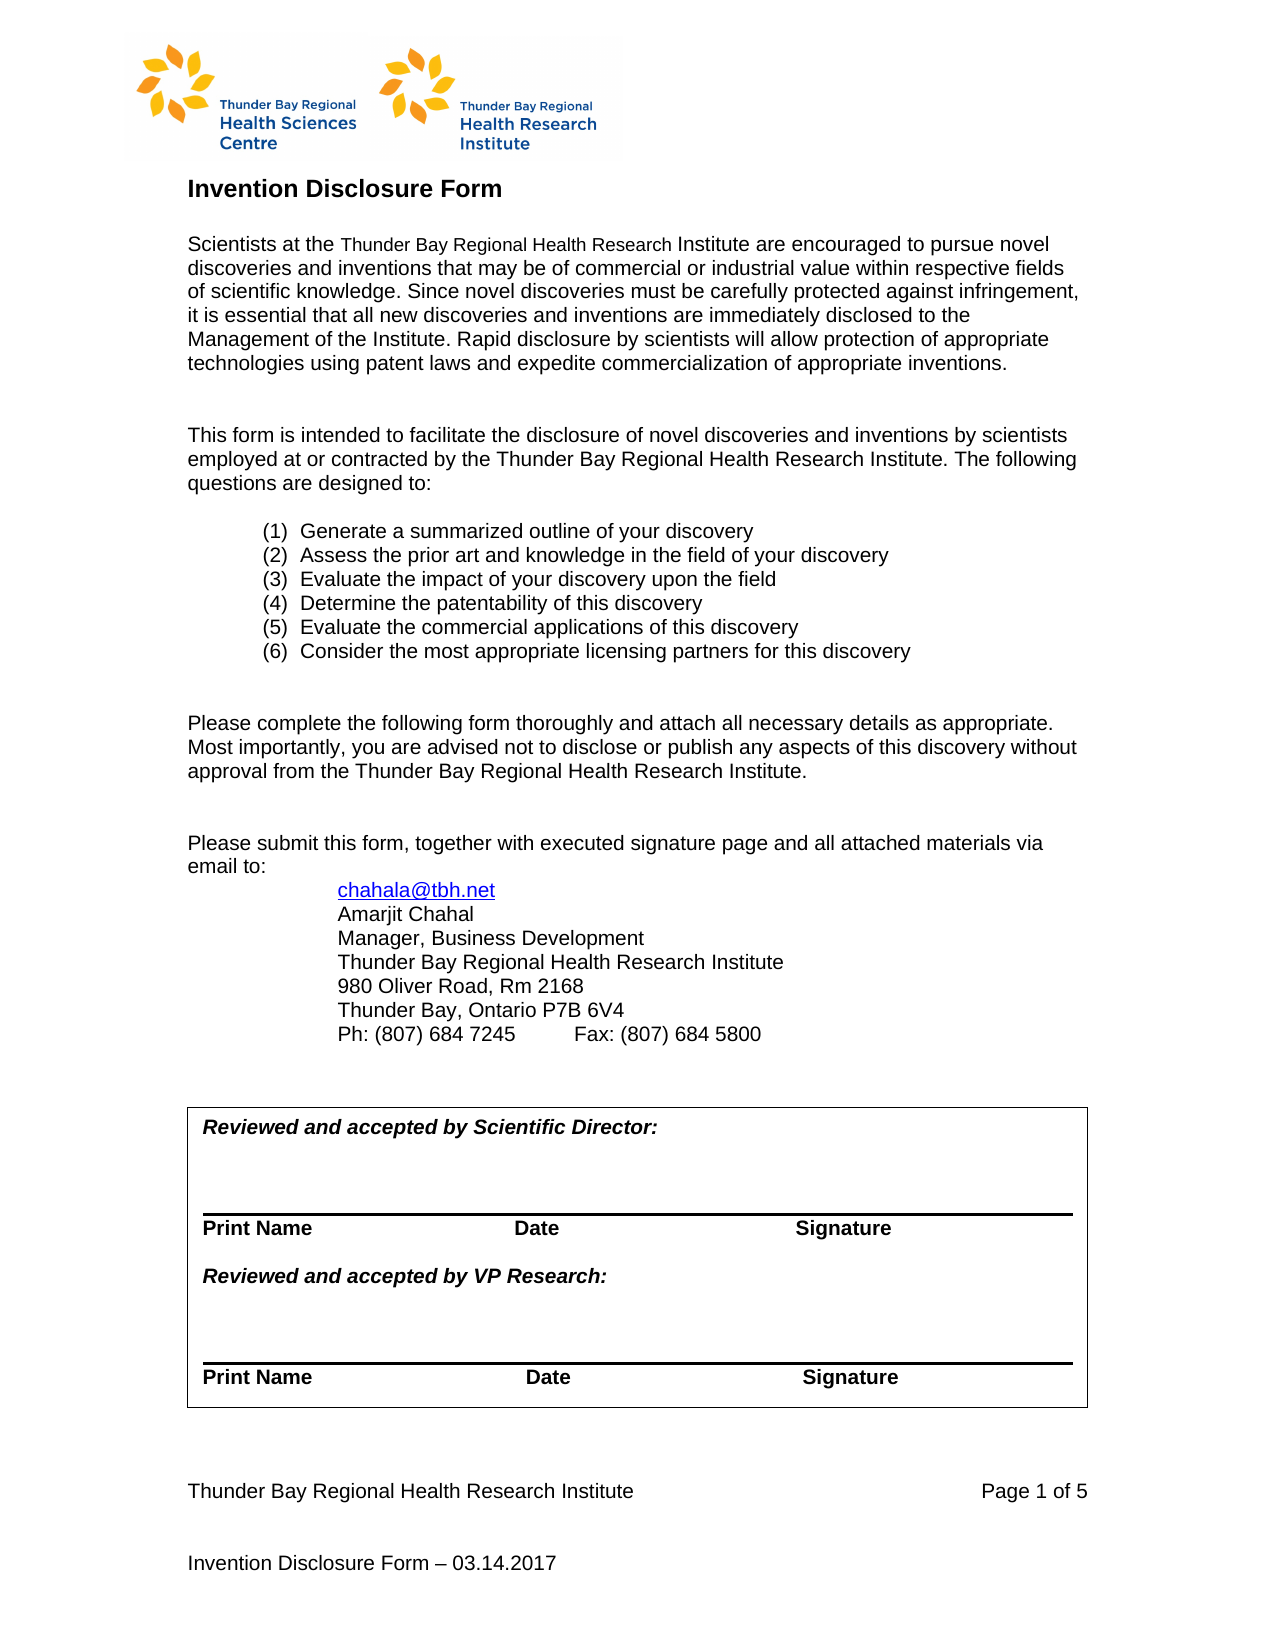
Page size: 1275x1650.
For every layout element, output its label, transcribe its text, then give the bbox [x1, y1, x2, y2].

list Assess the prior art and knowledge in the field of your discovery [262, 543, 1087, 567]
text Ph: (807) 684 7245 Fax: (807) 684 5800 [187, 1022, 1087, 1046]
text Amarjit Chahal [187, 902, 1087, 926]
picture [124, 32, 623, 161]
text This form is intended to facilitate the disclosure of novel discoveries and inventions by scientists employed at or contracted by the Thunder Bay Regional Health Research Institute. The following questions are designed to: [187, 423, 1087, 495]
list Determine the patentability of this discovery [262, 591, 1087, 615]
text Scientists at the Thunder Bay Regional Health Research Institute are encouraged to pursue novel discoveries and inventions that may be of commercial or industrial value within respective fields of scientific knowledge. Since novel discoveries must be carefully protected against infringement, it is essential that all new discoveries and inventions are immediately disclosed to the Management of the Institute. Rapid disclosure by scientists will allow protection of appropriate technologies using patent laws and expedite commercialization of appropriate inventions. [187, 231, 1087, 375]
list Evaluate the impact of your discovery upon the field [262, 567, 1087, 591]
list Generate a summarized outline of your discovery [262, 519, 1087, 543]
list Evaluate the commercial applications of this discovery [262, 615, 1087, 639]
text chahala@tbh.net [187, 878, 1087, 902]
text Manager, Business Development [262, 926, 1087, 950]
text 980 Oliver Road, Rm 2168 [187, 974, 1087, 998]
list Consider the most appropriate licensing partners for this discovery [262, 639, 1087, 663]
text Thunder Bay, Ontario P7B 6V4 [187, 998, 1087, 1022]
text Thunder Bay Regional Health Research Institute [187, 950, 1087, 974]
text Please submit this form, together with executed signature page and all attached materials via email to: [187, 830, 1087, 878]
text Invention Disclosure Form [187, 174, 1087, 203]
text Please complete the following form thoroughly and attach all necessary details as appropriate. Most importantly, you are advised not to disclose or publish any aspects of this discovery without approval from the Thunder Bay Regional Health Research Institute. [187, 711, 1087, 782]
